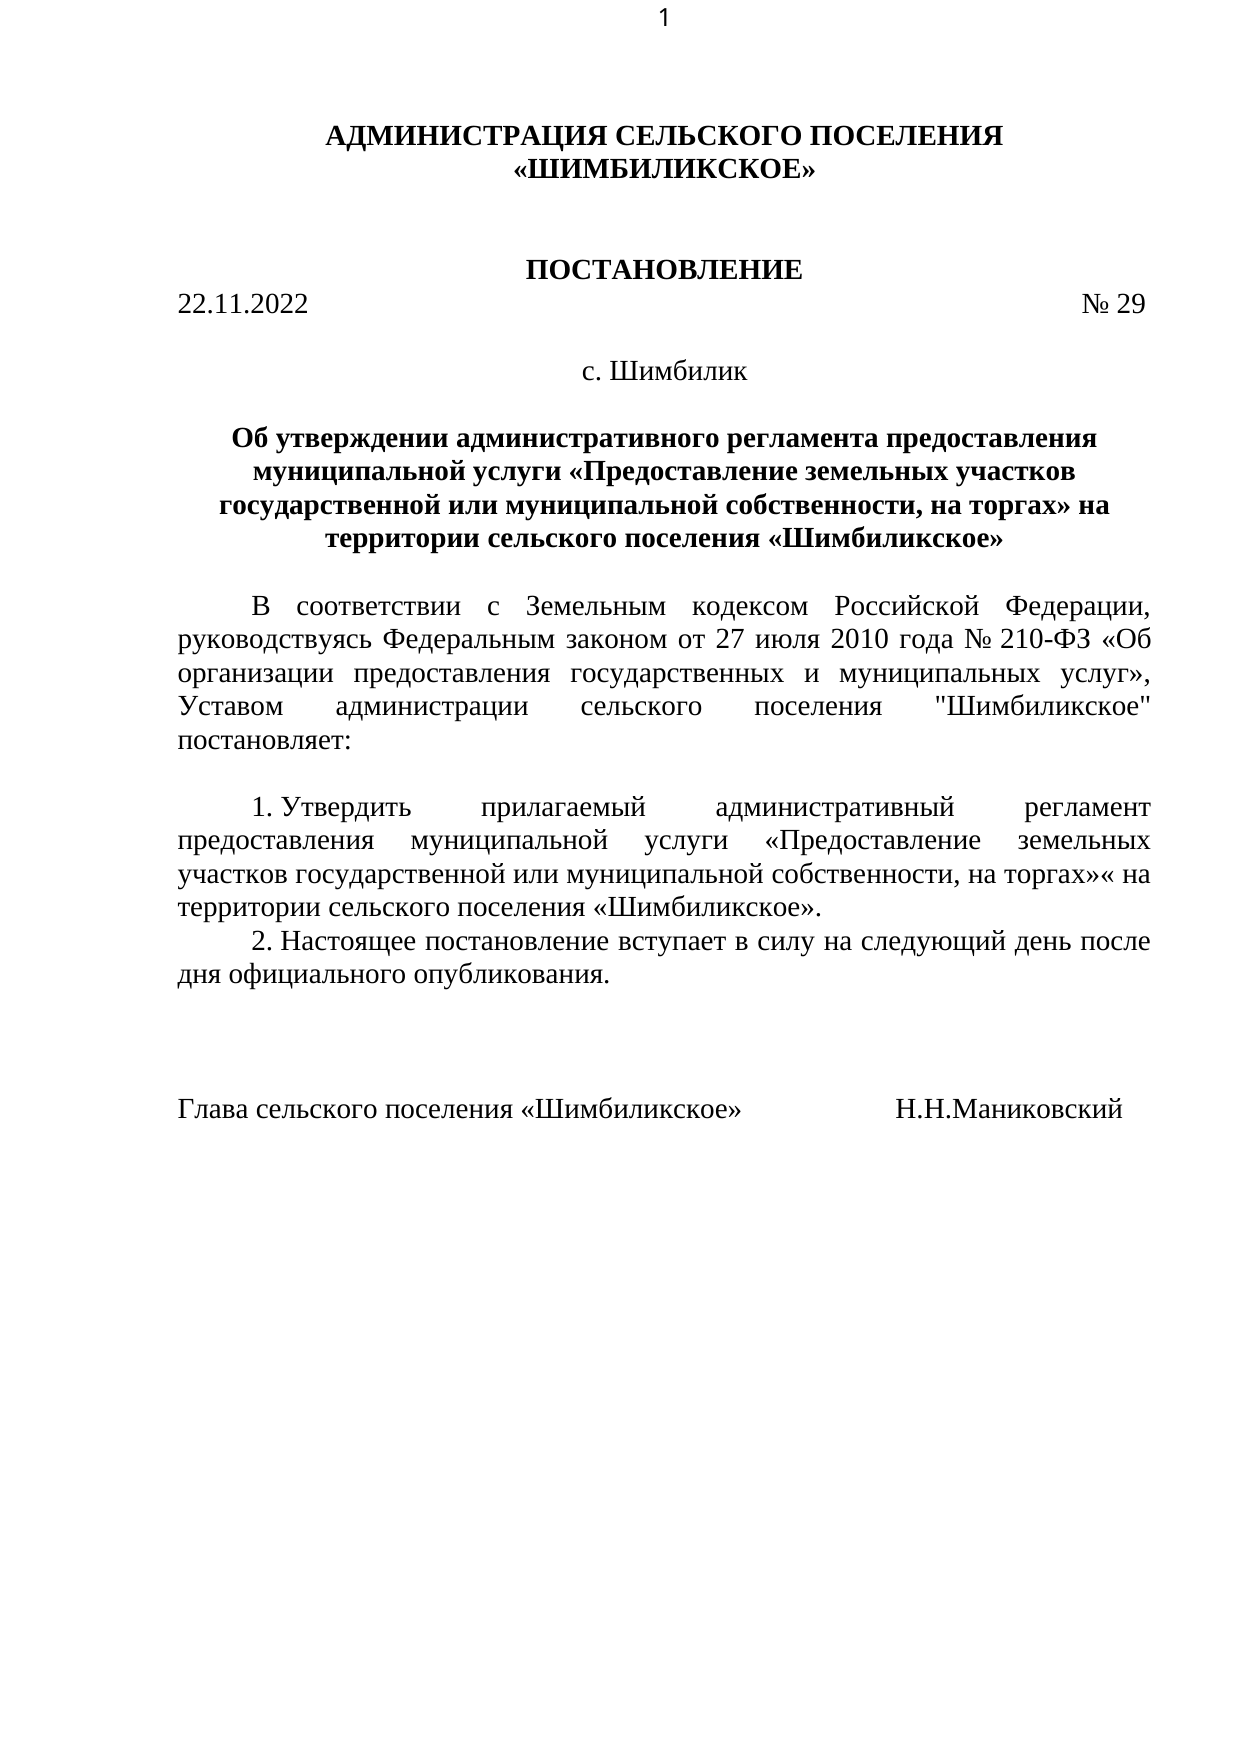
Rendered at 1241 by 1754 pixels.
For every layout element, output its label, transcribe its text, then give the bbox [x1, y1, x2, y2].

text Об утверждении административного регламента предоставления муниципальной услуги «Предоставление земельных участков государственной или муниципальной собственности, на торгах» на территории сельского поселения «Шимбиликское» [177, 420, 1152, 554]
text В соответствии с Земельным кодексом Российской Федерации, руководствуясь Федеральным законом от 27 июля 2010 года № 210-ФЗ «Об организации предоставления государственных и муниципальных услуг», Уставом администрации сельского поселения "Шимбиликское" постановляет: [177, 588, 1152, 755]
text АДМИНИСТРАЦИЯ СЕЛЬСКОГО ПОСЕЛЕНИЯ «ШИМБИЛИКСКОЕ» [177, 118, 1152, 185]
text с. Шимбилик [177, 353, 1152, 386]
text 22.11.2022 № 29 [177, 286, 1152, 319]
text 2. Настоящее постановление вступает в силу на следующий день после дня официального опубликования. [177, 923, 1152, 990]
text Глава сельского поселения «Шимбиликское» Н.Н.Маниковский [177, 1091, 1152, 1124]
text ПОСТАНОВЛЕНИЕ [177, 252, 1152, 286]
text 1. Утвердить прилагаемый административный регламент предоставления муниципальной услуги «Предоставление земельных участков государственной или муниципальной собственности, на торгах»« на территории сельского поселения «Шимбиликское». [177, 789, 1152, 923]
